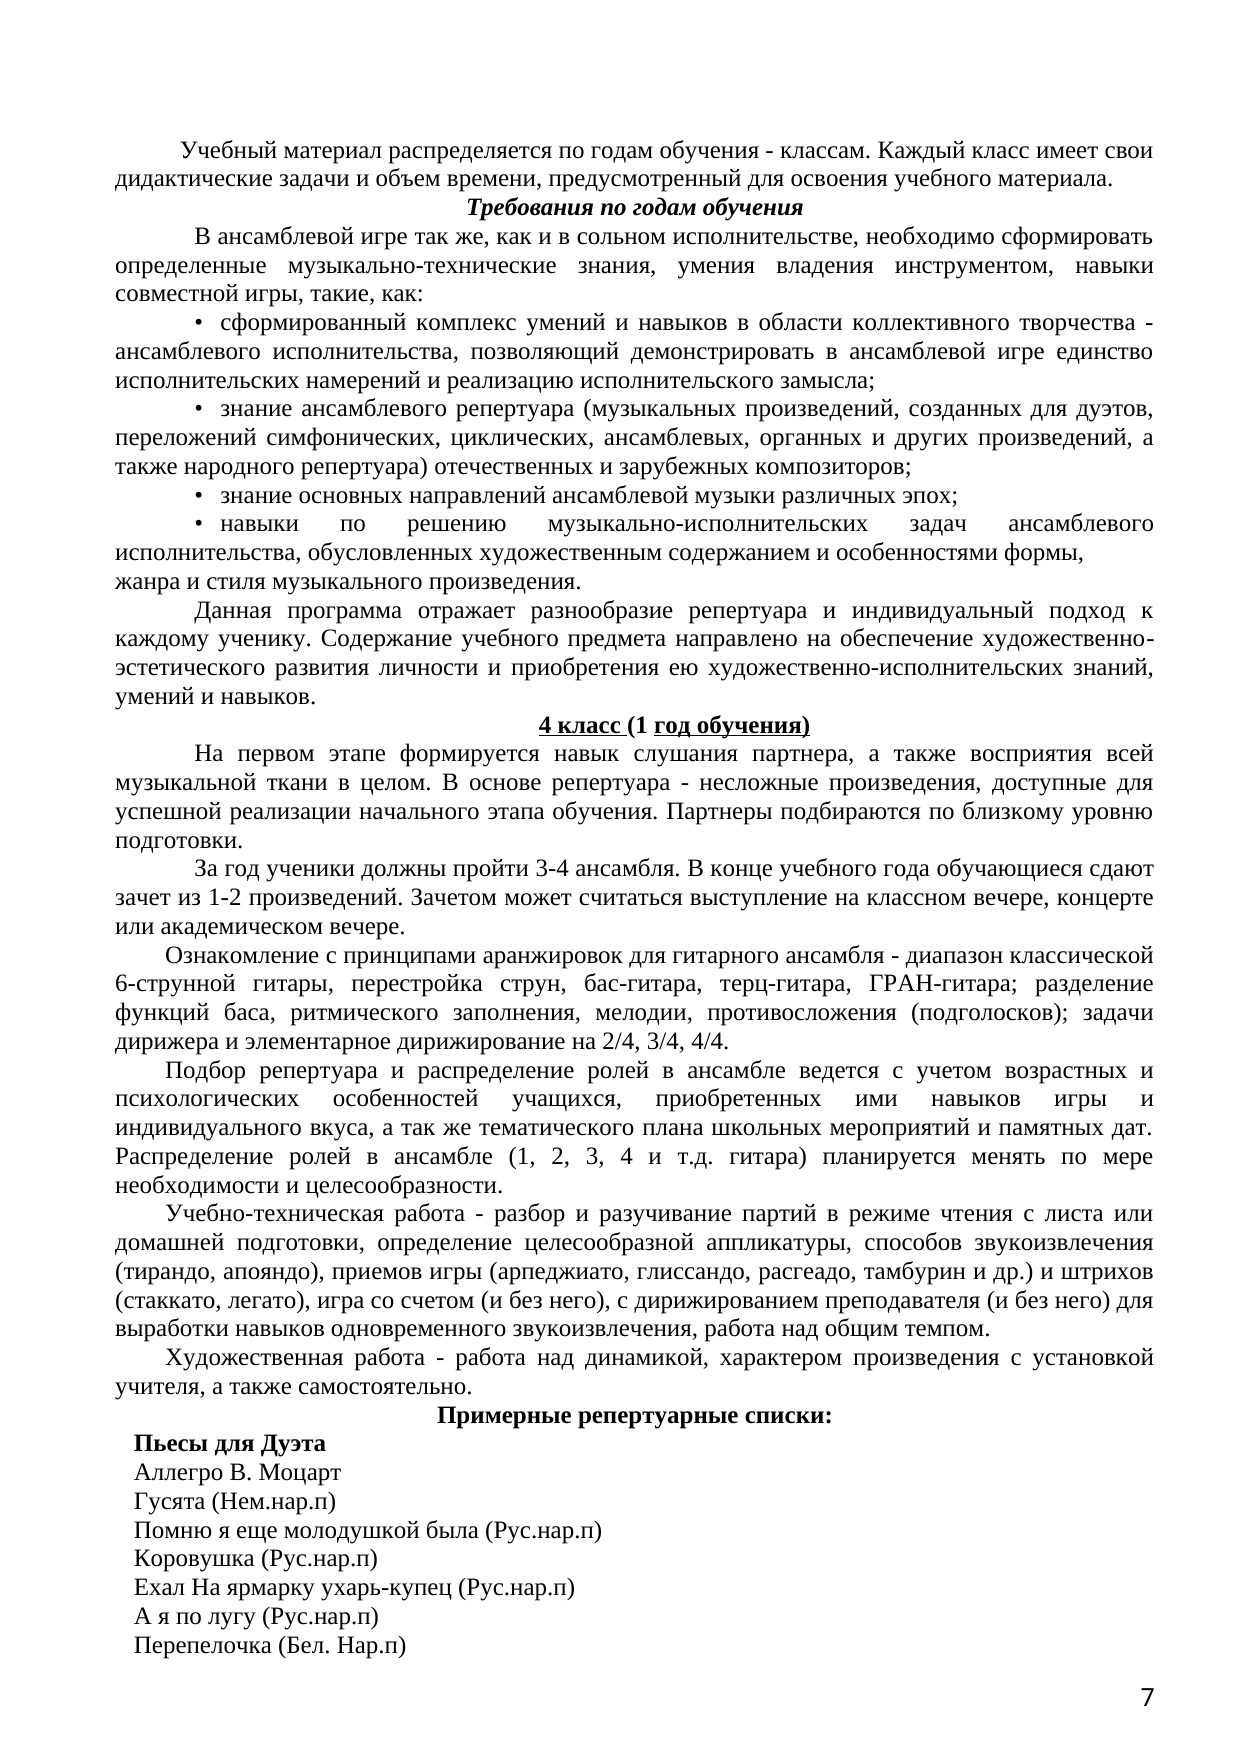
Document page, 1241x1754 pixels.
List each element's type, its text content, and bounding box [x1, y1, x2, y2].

text Ознакомление с принципами аранжировок для гитарного ансамбля - диапазон классической 6-струнной гитары, перестройка струн, бас-гитара, терц-гитара, ГРАН-гитара; разделение функций баса, ритмического заполнения, мелодии, противосложения (подголосков); задачи дирижера и элементарное дирижирование на 2/4, 3/4, 4/4. [115, 940, 1154, 1055]
text Ехал На ярмарку ухарь-купец (Рус.нар.п) [134, 1572, 1154, 1601]
text 4 класс (1 год обучения) [194, 710, 1154, 738]
text Пьесы для Дуэта [134, 1428, 1154, 1457]
list навыки по решению музыкально-исполнительских задач ансамблевого исполнительства, обусловленных художественным содержанием и особенностями формы, [115, 508, 1154, 566]
text Художественная работа - работа над динамикой, характером произведения с установкой учителя, а также самостоятельно. [115, 1342, 1154, 1400]
text А я по лугу (Рус.нар.п) [134, 1601, 1154, 1630]
list знание ансамблевого репертуара (музыкальных произведений, созданных для дуэтов, переложений симфонических, циклических, ансамблевых, органных и других произведений, а также народного репертуара) отечественных и зарубежных композиторов; [115, 393, 1154, 480]
text За год ученики должны пройти 3-4 ансамбля. В конце учебного года обучающиеся сдают зачет из 1-2 произведений. Зачетом может считаться выступление на классном вечере, концерте или академическом вечере. [115, 853, 1154, 940]
text В ансамблевой игре так же, как и в сольном исполнительстве, необходимо сформировать определенные музыкально-технические знания, умения владения инструментом, навыки совместной игры, такие, как: [115, 221, 1154, 307]
text Перепелочка (Бел. Нар.п) [134, 1630, 1154, 1658]
list знание основных направлений ансамблевой музыки различных эпох; [115, 480, 1154, 508]
text Учебный материал распределяется по годам обучения - классам. Каждый класс имеет свои дидактические задачи и объем времени, предусмотренный для освоения учебного материала. [115, 135, 1154, 192]
text Подбор репертуара и распределение ролей в ансамбле ведется с учетом возрастных и психологических особенностей учащихся, приобретенных ими навыков игры и индивидуального вкуса, а так же тематического плана школьных мероприятий и памятных дат. Распределение ролей в ансамбле (1, 2, 3, 4 и т.д. гитара) планируется менять по мере необходимости и целесообразности. [115, 1055, 1154, 1198]
list сформированный комплекс умений и навыков в области коллективного творчества - ансамблевого исполнительства, позволяющий демонстрировать в ансамблевой игре единство исполнительских намерений и реализацию исполнительского замысла; [115, 307, 1154, 393]
text жанра и стиля музыкального произведения. [115, 566, 1154, 595]
text Учебно-техническая работа - разбор и разучивание партий в режиме чтения с листа или домашней подготовки, определение целесообразной аппликатуры, способов звукоизвлечения (тирандо, апояндо), приемов игры (арпеджиато, глиссандо, расгеадо, тамбурин и др.) и штрихов (стаккато, легато), игра со счетом (и без него), с дирижированием преподавателя (и без него) для выработки навыков одновременного звукоизвлечения, работа над общим темпом. [115, 1198, 1154, 1342]
text На первом этапе формируется навык слушания партнера, а также восприятия всей музыкальной ткани в целом. В основе репертуара - несложные произведения, доступные для успешной реализации начального этапа обучения. Партнеры подбираются по близкому уровню подготовки. [115, 738, 1154, 853]
text Помню я еще молодушкой была (Рус.нар.п) [134, 1515, 1154, 1543]
text Гусята (Нем.нар.п) [134, 1486, 1154, 1515]
text Аллегро В. Моцарт [134, 1457, 1154, 1486]
text Данная программа отражает разнообразие репертуара и индивидуальный подход к каждому ученику. Содержание учебного предмета направлено на обеспечение художественноэстетического развития личности и приобретения ею художественно-исполнительских знаний, умений и навыков. [115, 595, 1154, 710]
text Примерные репертуарные списки: [115, 1400, 1154, 1428]
text Коровушка (Рус.нар.п) [134, 1543, 1154, 1572]
text Требования по годам обучения [115, 192, 1154, 221]
